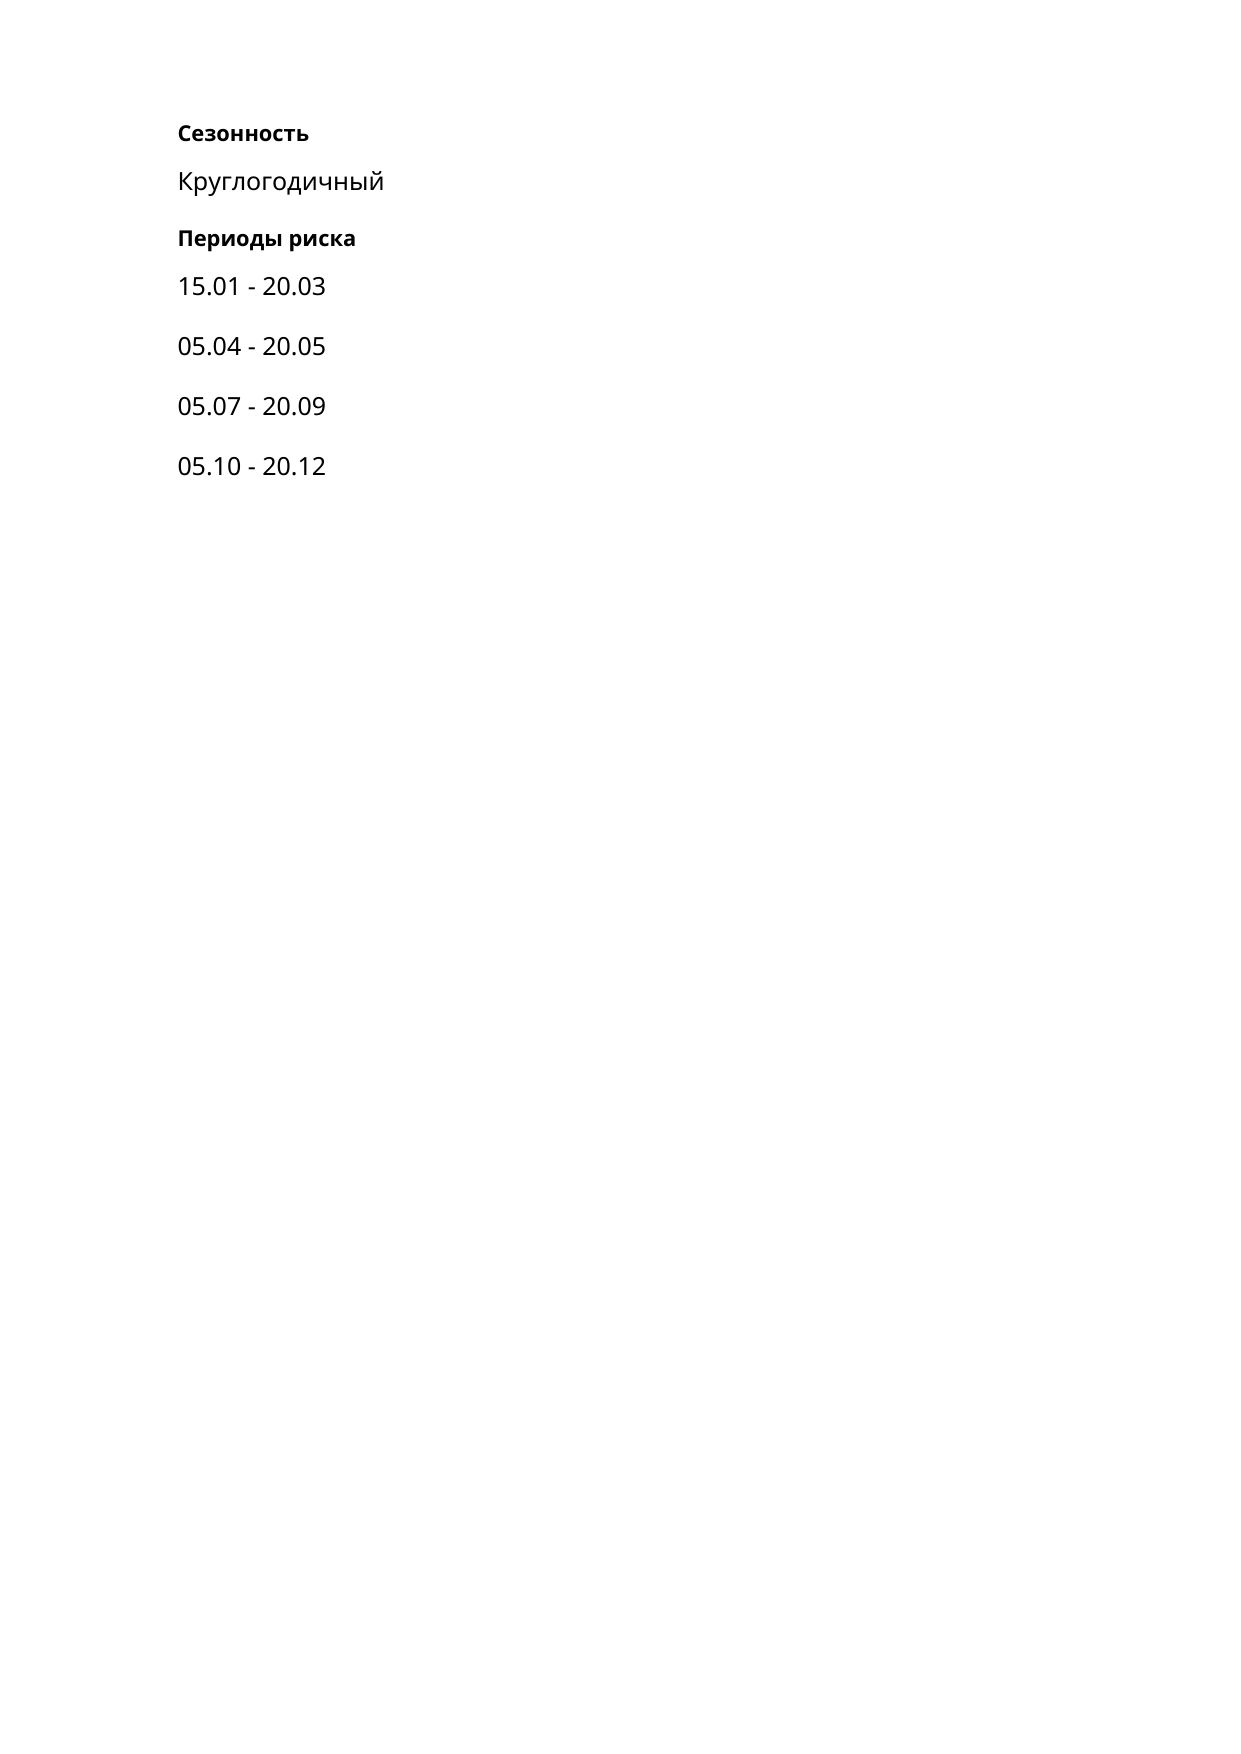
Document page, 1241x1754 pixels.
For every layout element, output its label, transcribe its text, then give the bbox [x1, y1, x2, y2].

text Периоды риска [177, 223, 1152, 253]
text 05.04 - 20.05 [177, 328, 1152, 362]
text 05.07 - 20.09 [177, 388, 1152, 422]
text Сезонность [177, 118, 1152, 148]
text Круглогодичный [177, 163, 1152, 197]
text 15.01 - 20.03 [177, 268, 1152, 302]
text 05.10 - 20.12 [177, 448, 1152, 482]
